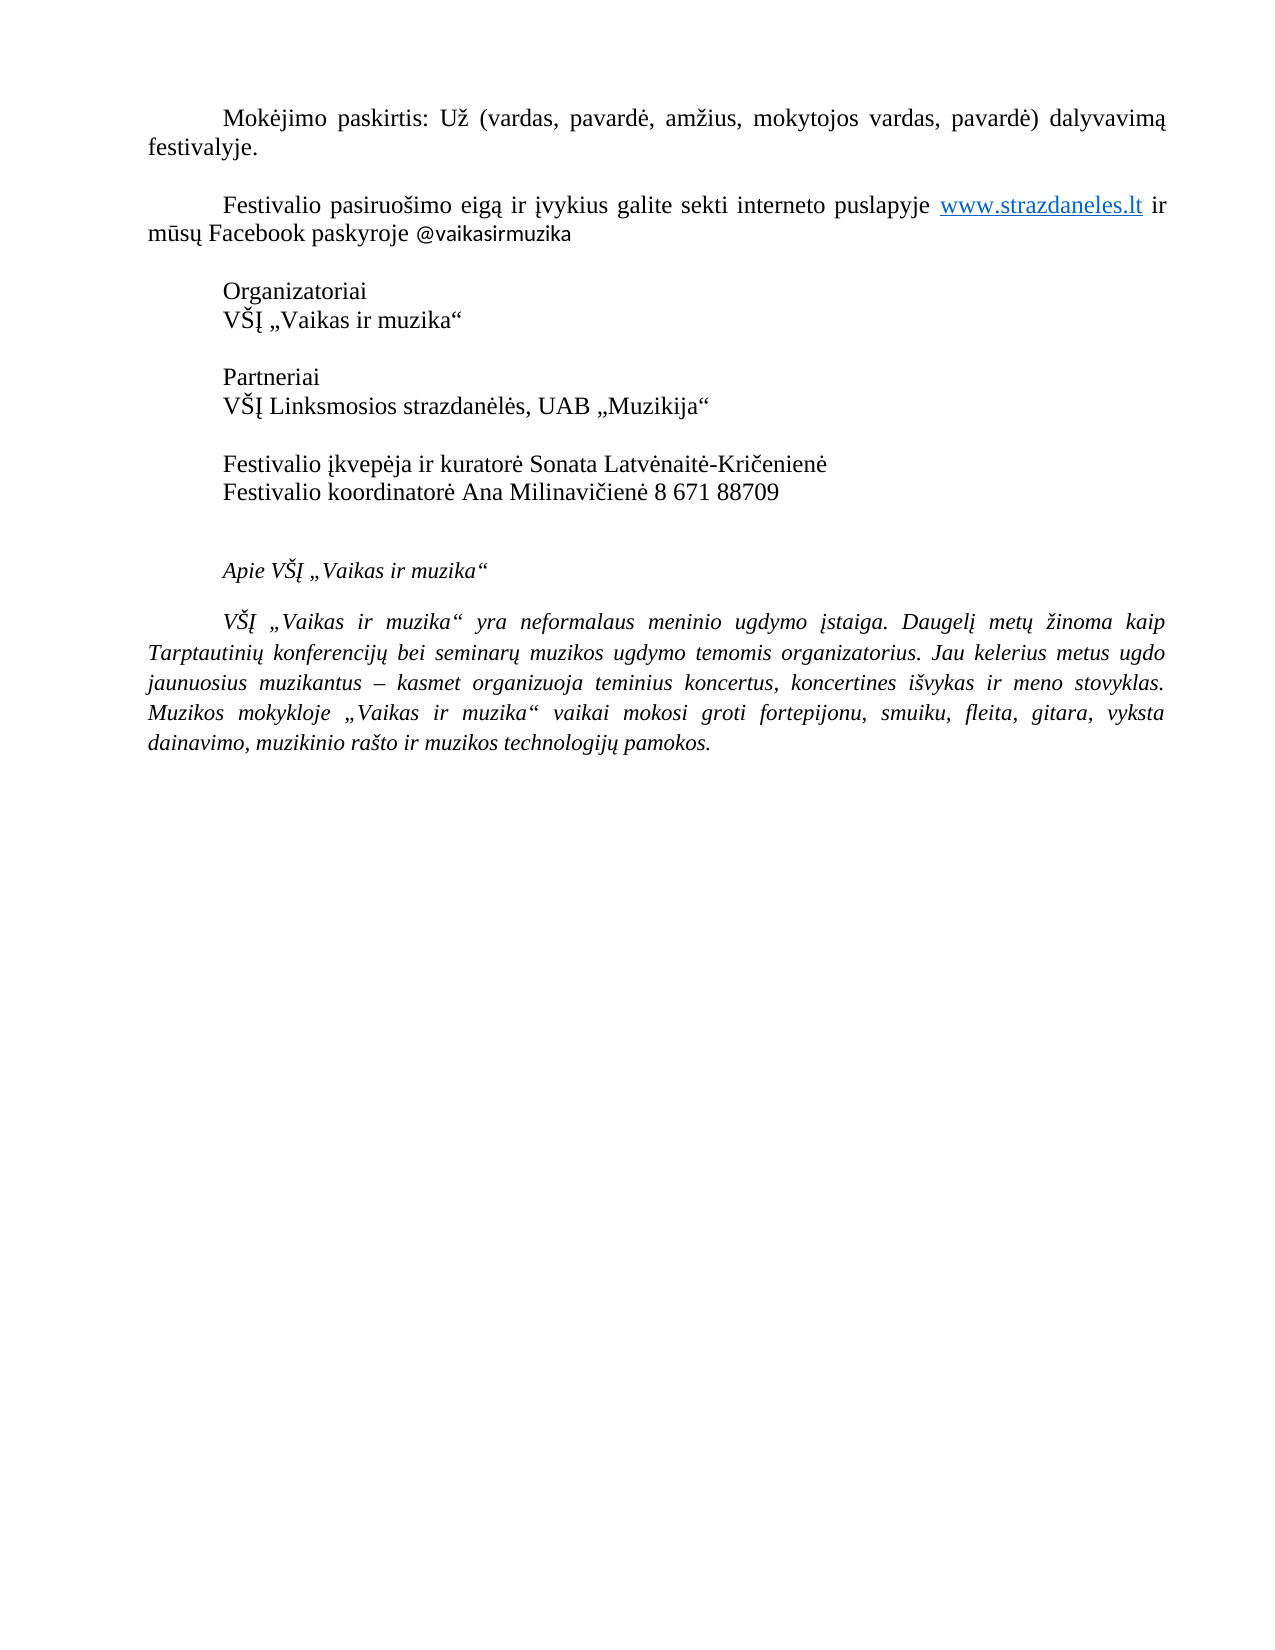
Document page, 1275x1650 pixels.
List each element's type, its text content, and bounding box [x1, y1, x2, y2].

text Festivalio pasiruošimo eigą ir įvykius galite sekti interneto puslapyje www.strazdaneles.lt ir mūsų Facebook paskyroje @vaikasirmuzika [148, 190, 1167, 247]
text VŠĮ „Vaikas ir muzika“ yra neformalaus meninio ugdymo įstaiga. Daugelį metų žinoma kaip Tarptautinių konferencijų bei seminarų muzikos ugdymo temomis organizatorius. Jau kelerius metus ugdo jaunuosius muzikantus – kasmet organizuoja teminius koncertus, koncertines išvykas ir meno stovyklas. Muzikos mokykloje „Vaikas ir muzika“ vaikai mokosi groti fortepijonu, smuiku, fleita, gitara, vyksta dainavimo, muzikinio rašto ir muzikos technologijų pamokos. [148, 608, 1167, 756]
text VŠĮ „Vaikas ir muzika“ [148, 305, 1167, 334]
text VŠĮ Linksmosios strazdanėlės, UAB „Muzikija“ [148, 391, 1167, 420]
text Mokėjimo paskirtis: Už (vardas, pavardė, amžius, mokytojos vardas, pavardė) dalyvavimą festivalyje. [148, 103, 1167, 161]
text Apie VŠĮ „Vaikas ir muzika“ [148, 557, 1167, 584]
text Partneriai [148, 362, 1167, 391]
text Festivalio įkvepėja ir kuratorė Sonata Latvėnaitė-Kričenienė [148, 449, 1167, 477]
text Festivalio koordinatorė Ana Milinavičienė 8 671 88709 [148, 477, 1167, 506]
text Organizatoriai [148, 276, 1167, 305]
